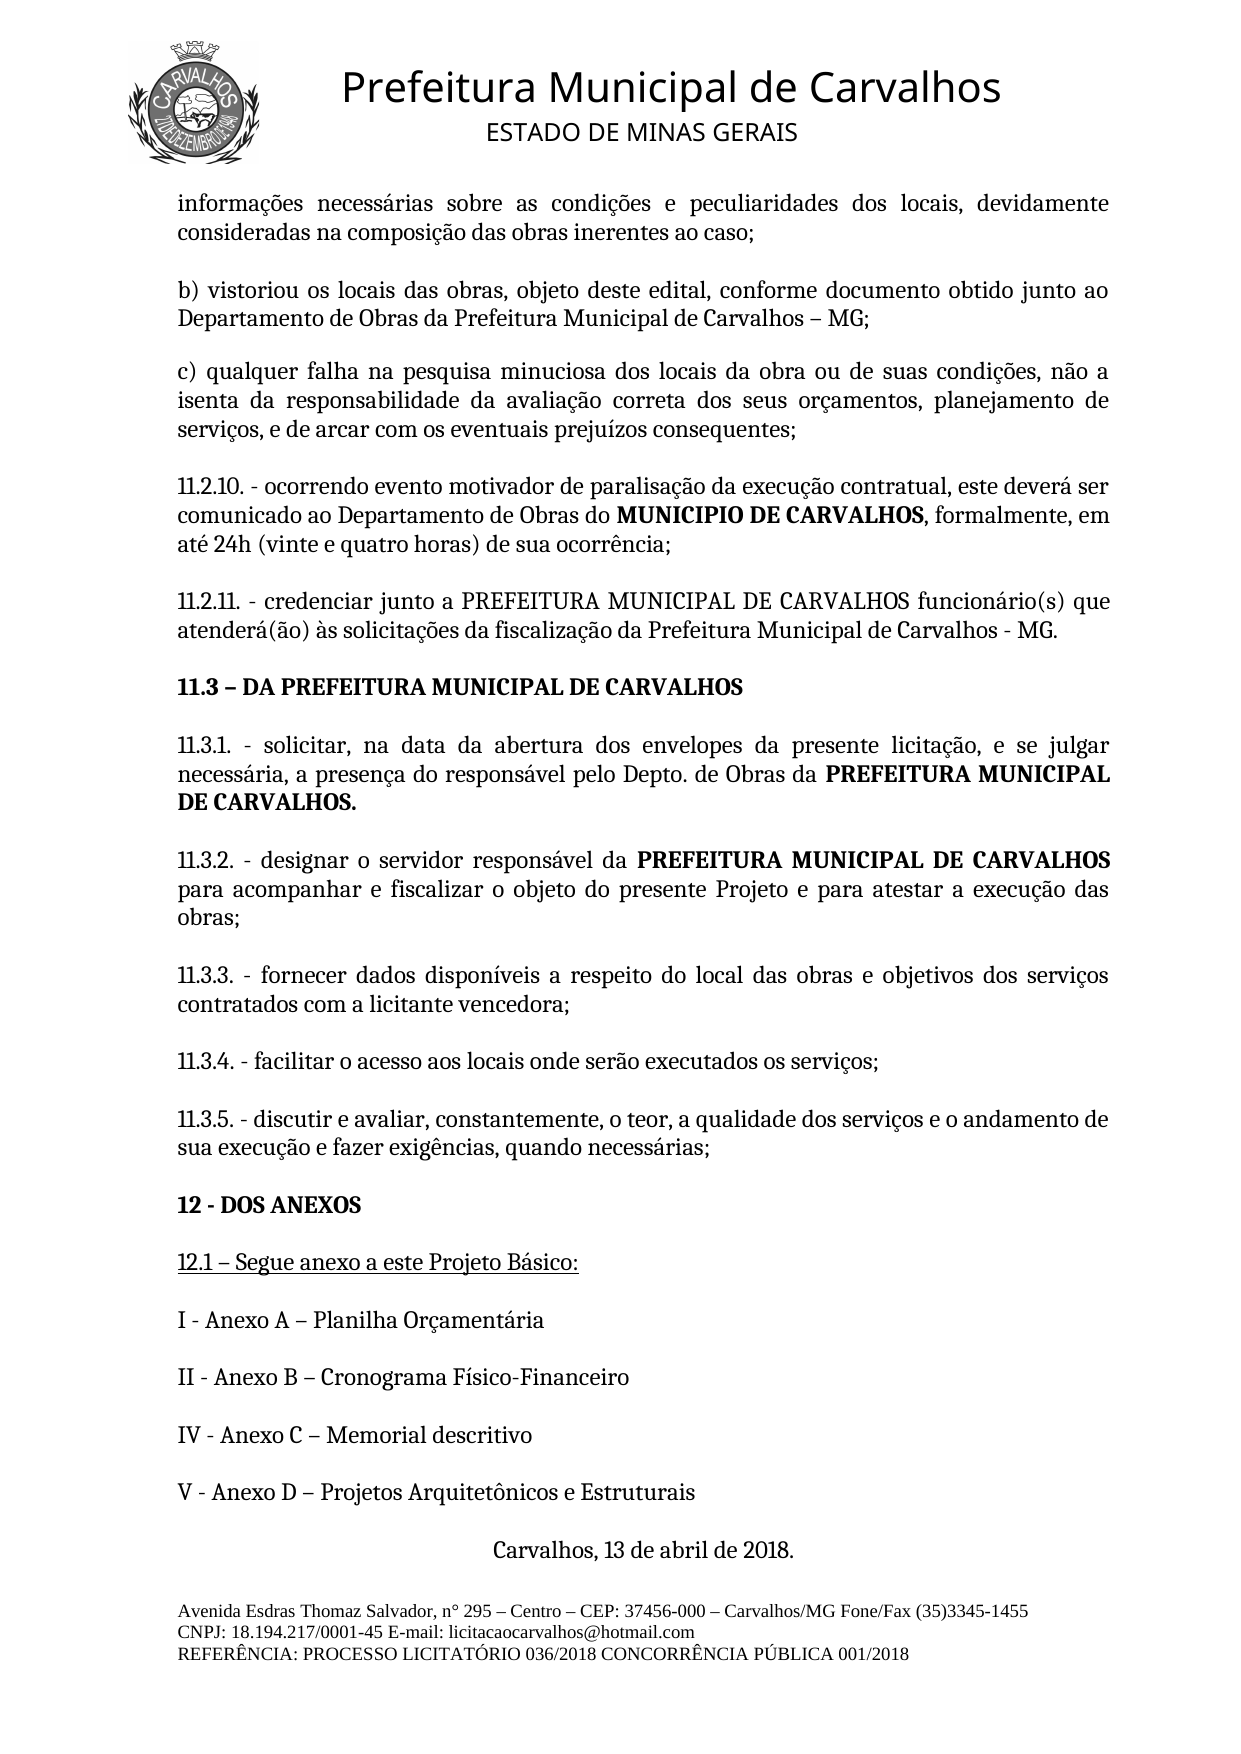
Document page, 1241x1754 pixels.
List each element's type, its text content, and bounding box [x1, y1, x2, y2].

text Carvalhos, 13 de abril de 2018. [177, 1536, 1110, 1564]
text 11.2.10. - ocorrendo evento motivador de paralisação da execução contratual, este deverá ser comunicado ao Departamento de Obras do MUNICIPIO DE CARVALHOS, formalmente, em até 24h (vinte e quatro horas) de sua ocorrência; [177, 472, 1110, 558]
text 11.2.11. - credenciar junto a PREFEITURA MUNICIPAL DE CARVALHOS funcionário(s) que atenderá(ão) às solicitações da fiscalização da Prefeitura Municipal de Carvalhos - MG. [177, 587, 1110, 644]
picture [127, 41, 260, 163]
text 12 - DOS ANEXOS [177, 1191, 1110, 1219]
text V - Anexo D – Projetos Arquitetônicos e Estruturais [177, 1478, 1110, 1507]
text 11.3.4. - facilitar o acesso aos locais onde serão executados os serviços; [177, 1047, 1110, 1076]
text 11.3 – DA PREFEITURA MUNICIPAL DE CARVALHOS [177, 673, 1110, 702]
text II - Anexo B – Cronograma Físico-Financeiro [177, 1363, 1110, 1392]
text 11.3.2. - designar o servidor responsável da PREFEITURA MUNICIPAL DE CARVALHOS para acompanhar e fiscalizar o objeto do presente Projeto e para atestar a execução das obras; [177, 846, 1110, 932]
text 12.1 – Segue anexo a este Projeto Básico: [177, 1248, 1110, 1277]
text 11.3.3. - fornecer dados disponíveis a respeito do local das obras e objetivos dos serviços contratados com a licitante vencedora; [177, 961, 1110, 1018]
text 11.3.1. - solicitar, na data da abertura dos envelopes da presente licitação, e se julgar necessária, a presença do responsável pelo Depto. de Obras da PREFEITURA MUNICIPAL DE CARVALHOS. [177, 731, 1110, 817]
text c) qualquer falha na pesquisa minuciosa dos locais da obra ou de suas condições, não a isenta da responsabilidade da avaliação correta dos seus orçamentos, planejamento de serviços, e de arcar com os eventuais prejuízos consequentes; [177, 357, 1110, 443]
text IV - Anexo C – Memorial descritivo [177, 1421, 1110, 1449]
text I - Anexo A – Planilha Orçamentária [177, 1306, 1110, 1334]
text b) vistoriou os locais das obras, objeto deste edital, conforme documento obtido junto ao Departamento de Obras da Prefeitura Municipal de Carvalhos – MG; [177, 276, 1110, 333]
text 11.3.5. - discutir e avaliar, constantemente, o teor, a qualidade dos serviços e o andamento de sua execução e fazer exigências, quando necessárias; [177, 1104, 1110, 1162]
